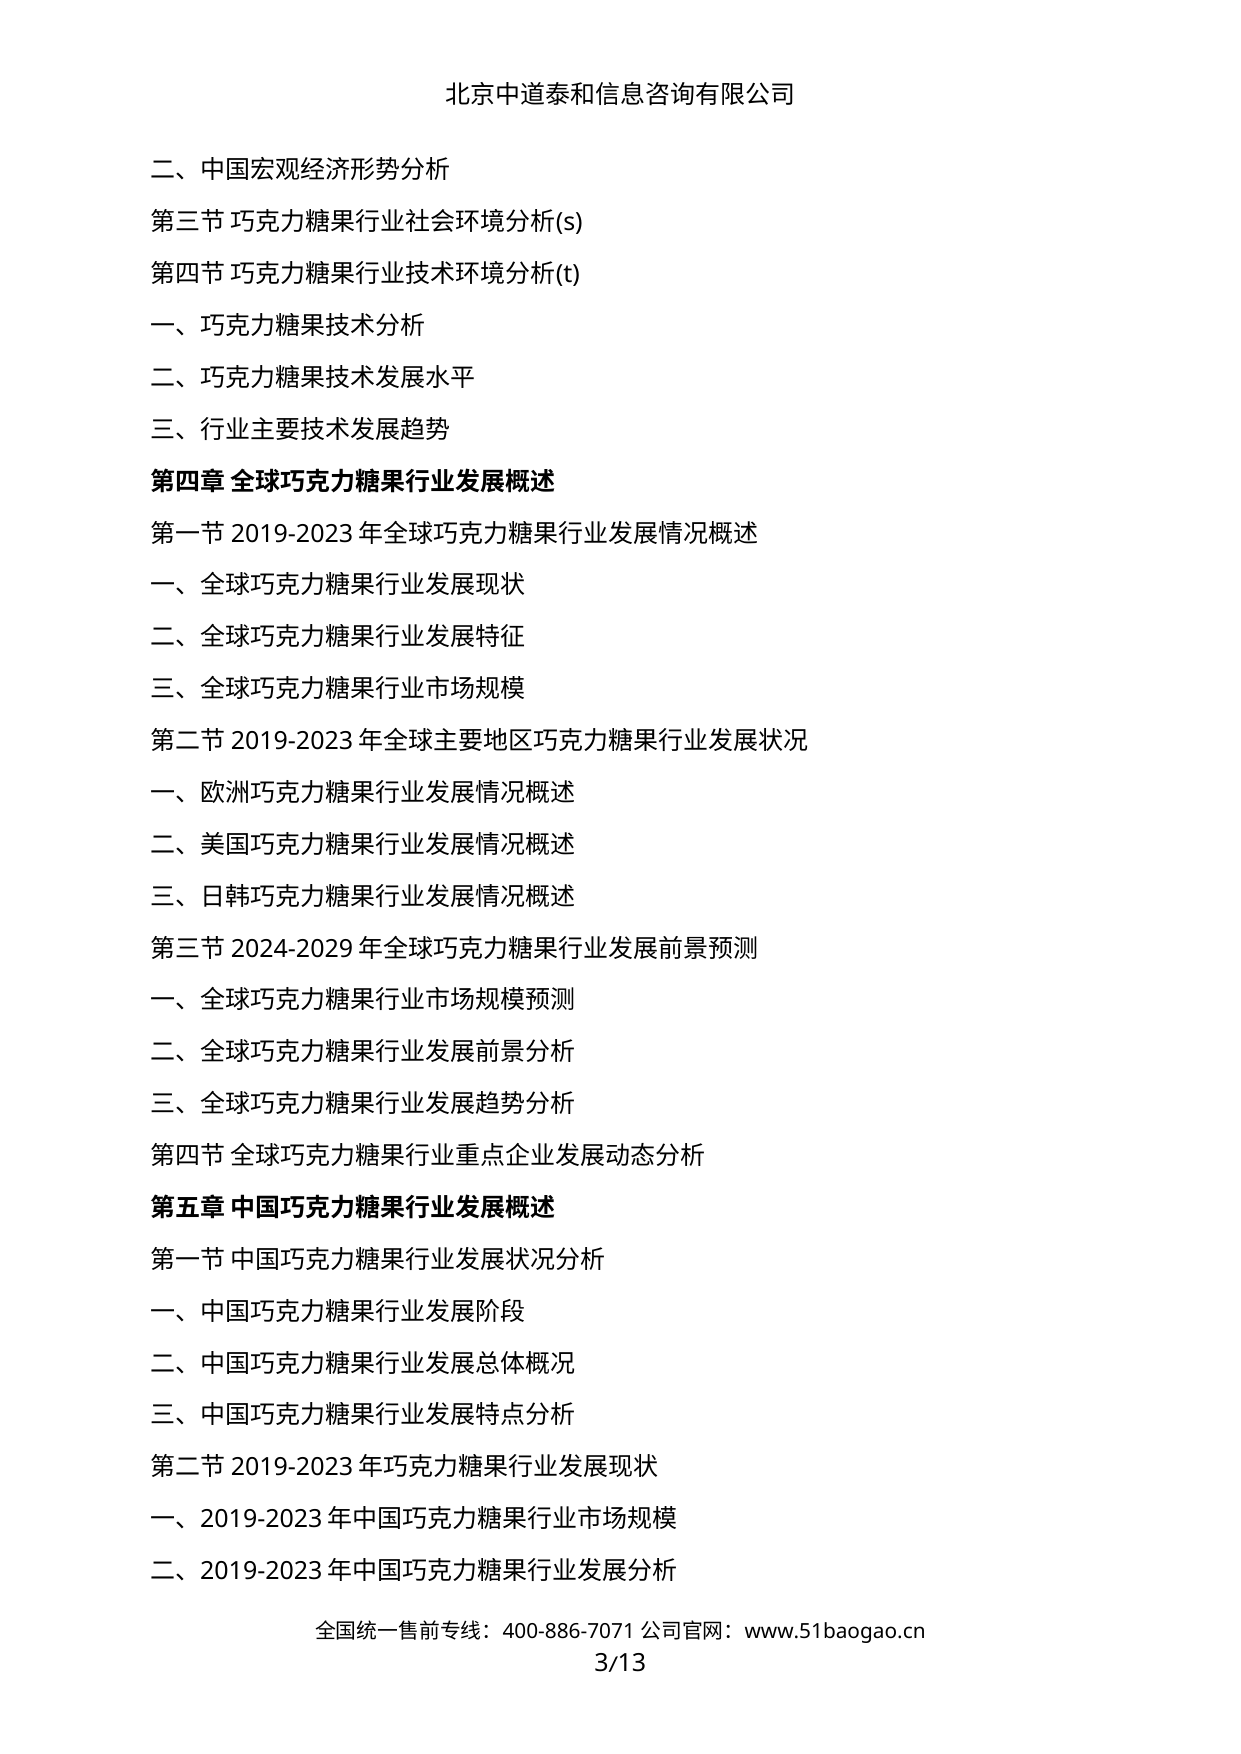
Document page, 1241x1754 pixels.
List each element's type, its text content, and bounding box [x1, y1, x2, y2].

text 三、全球巧克力糖果行业市场规模 [150, 669, 1090, 705]
text 三、全球巧克力糖果行业发展趋势分析 [150, 1084, 1090, 1120]
text 二、巧克力糖果技术发展水平 [150, 357, 1090, 394]
text 第一节 2019-2023年全球巧克力糖果行业发展情况概述 [150, 513, 1090, 549]
text 一、中国巧克力糖果行业发展阶段 [150, 1291, 1090, 1327]
text 二、中国巧克力糖果行业发展总体概况 [150, 1343, 1090, 1379]
text 第四节 全球巧克力糖果行业重点企业发展动态分析 [150, 1136, 1090, 1172]
text 一、全球巧克力糖果行业发展现状 [150, 565, 1090, 601]
text 第一节 中国巧克力糖果行业发展状况分析 [150, 1239, 1090, 1276]
text 第四节 巧克力糖果行业技术环境分析(t) [150, 254, 1090, 290]
text 二、中国宏观经济形势分析 [150, 150, 1090, 186]
text 第三节 2024-2029年全球巧克力糖果行业发展前景预测 [150, 928, 1090, 964]
text 第二节 2019-2023年巧克力糖果行业发展现状 [150, 1447, 1090, 1483]
text 第三节 巧克力糖果行业社会环境分析(s) [150, 202, 1090, 238]
text 三、行业主要技术发展趋势 [150, 409, 1090, 446]
text 一、全球巧克力糖果行业市场规模预测 [150, 980, 1090, 1016]
text 二、全球巧克力糖果行业发展特征 [150, 617, 1090, 653]
text 第四章 全球巧克力糖果行业发展概述 [150, 461, 1090, 497]
text 第五章 中国巧克力糖果行业发展概述 [150, 1187, 1090, 1224]
text 一、欧洲巧克力糖果行业发展情况概述 [150, 772, 1090, 809]
text 三、日韩巧克力糖果行业发展情况概述 [150, 876, 1090, 912]
text 第二节 2019-2023年全球主要地区巧克力糖果行业发展状况 [150, 721, 1090, 757]
text 二、2019-2023年中国巧克力糖果行业发展分析 [150, 1551, 1090, 1587]
text 二、美国巧克力糖果行业发展情况概述 [150, 824, 1090, 861]
text 二、全球巧克力糖果行业发展前景分析 [150, 1032, 1090, 1068]
text 三、中国巧克力糖果行业发展特点分析 [150, 1395, 1090, 1431]
text 一、2019-2023年中国巧克力糖果行业市场规模 [150, 1499, 1090, 1535]
text 一、巧克力糖果技术分析 [150, 306, 1090, 342]
